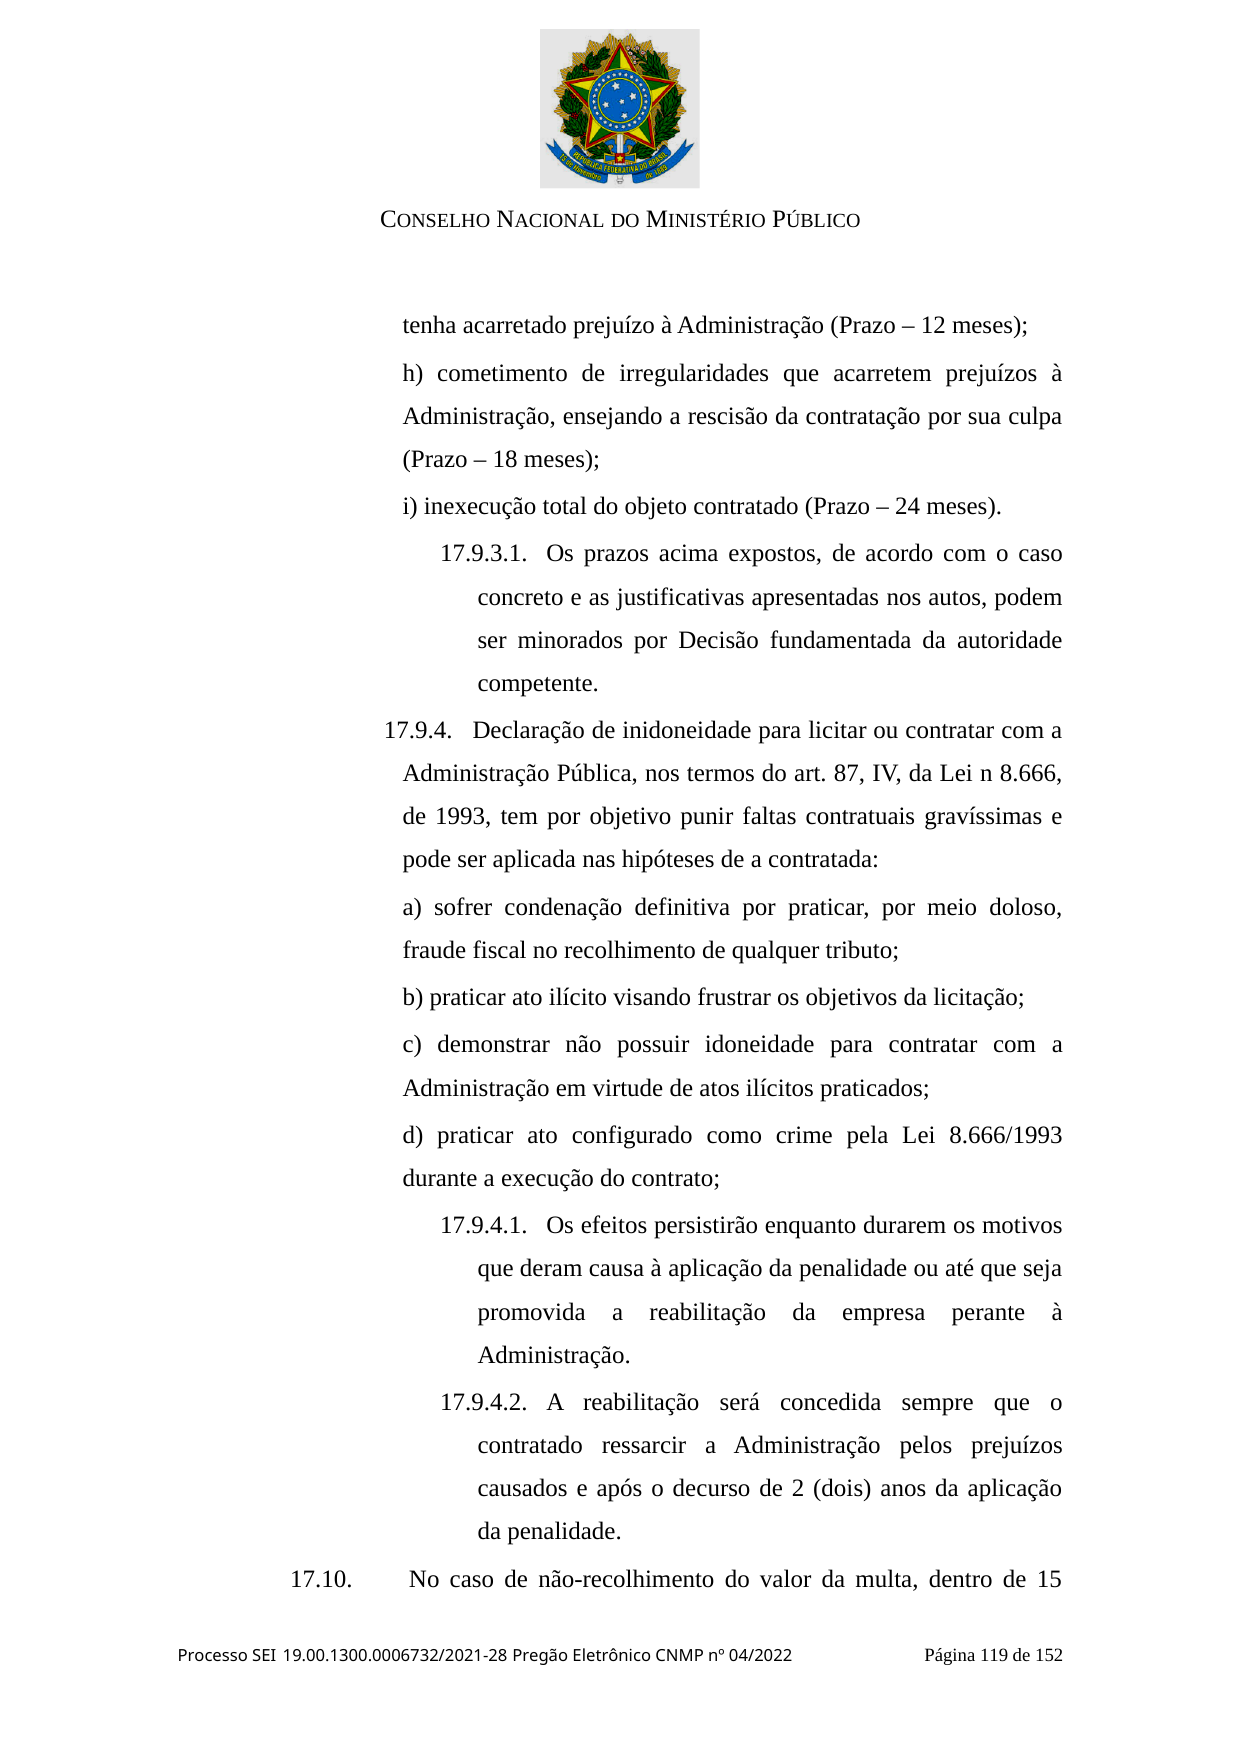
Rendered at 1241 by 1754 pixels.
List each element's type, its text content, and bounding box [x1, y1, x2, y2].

list Os prazos acima expostos, de acordo com o caso concreto e as justificativas apresentadas nos autos, podem ser minorados por Decisão fundamentada da autoridade competente. [440, 538, 1063, 697]
text d) praticar ato configurado como crime pela Lei 8.666/1993 durante a execução do contrato; [402, 1120, 1063, 1192]
text c) demonstrar não possuir idoneidade para contratar com a Administração em virtude de atos ilícitos praticados; [402, 1029, 1063, 1101]
text h) cometimento de irregularidades que acarretem prejuízos à Administração, ensejando a rescisão da contratação por sua culpa (Prazo – 18 meses); [402, 358, 1063, 473]
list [290, 1564, 1063, 1592]
text i) inexecução total do objeto contratado (Prazo – 24 meses). [402, 491, 1063, 520]
text b) praticar ato ilícito visando frustrar os objetivos da licitação; [402, 982, 1063, 1011]
list Declaração de inidoneidade para licitar ou contratar com a Administração Pública, nos termos do art. 87, IV, da Lei n 8.666, de 1993, tem por objetivo punir faltas contratuais gravíssimas e pode ser aplicada nas hipóteses de a contratada: [383, 715, 1063, 873]
list A reabilitação será concedida sempre que o contratado ressarcir a Administração pelos prejuízos causados e após o decurso de 2 (dois) anos da aplicação da penalidade. [440, 1387, 1063, 1545]
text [402, 310, 1063, 339]
text a) sofrer condenação definitiva por praticar, por meio doloso, fraude fiscal no recolhimento de qualquer tributo; [402, 892, 1063, 964]
list Os efeitos persistirão enquanto durarem os motivos que deram causa à aplicação da penalidade ou até que seja promovida a reabilitação da empresa perante à Administração. [440, 1210, 1063, 1368]
